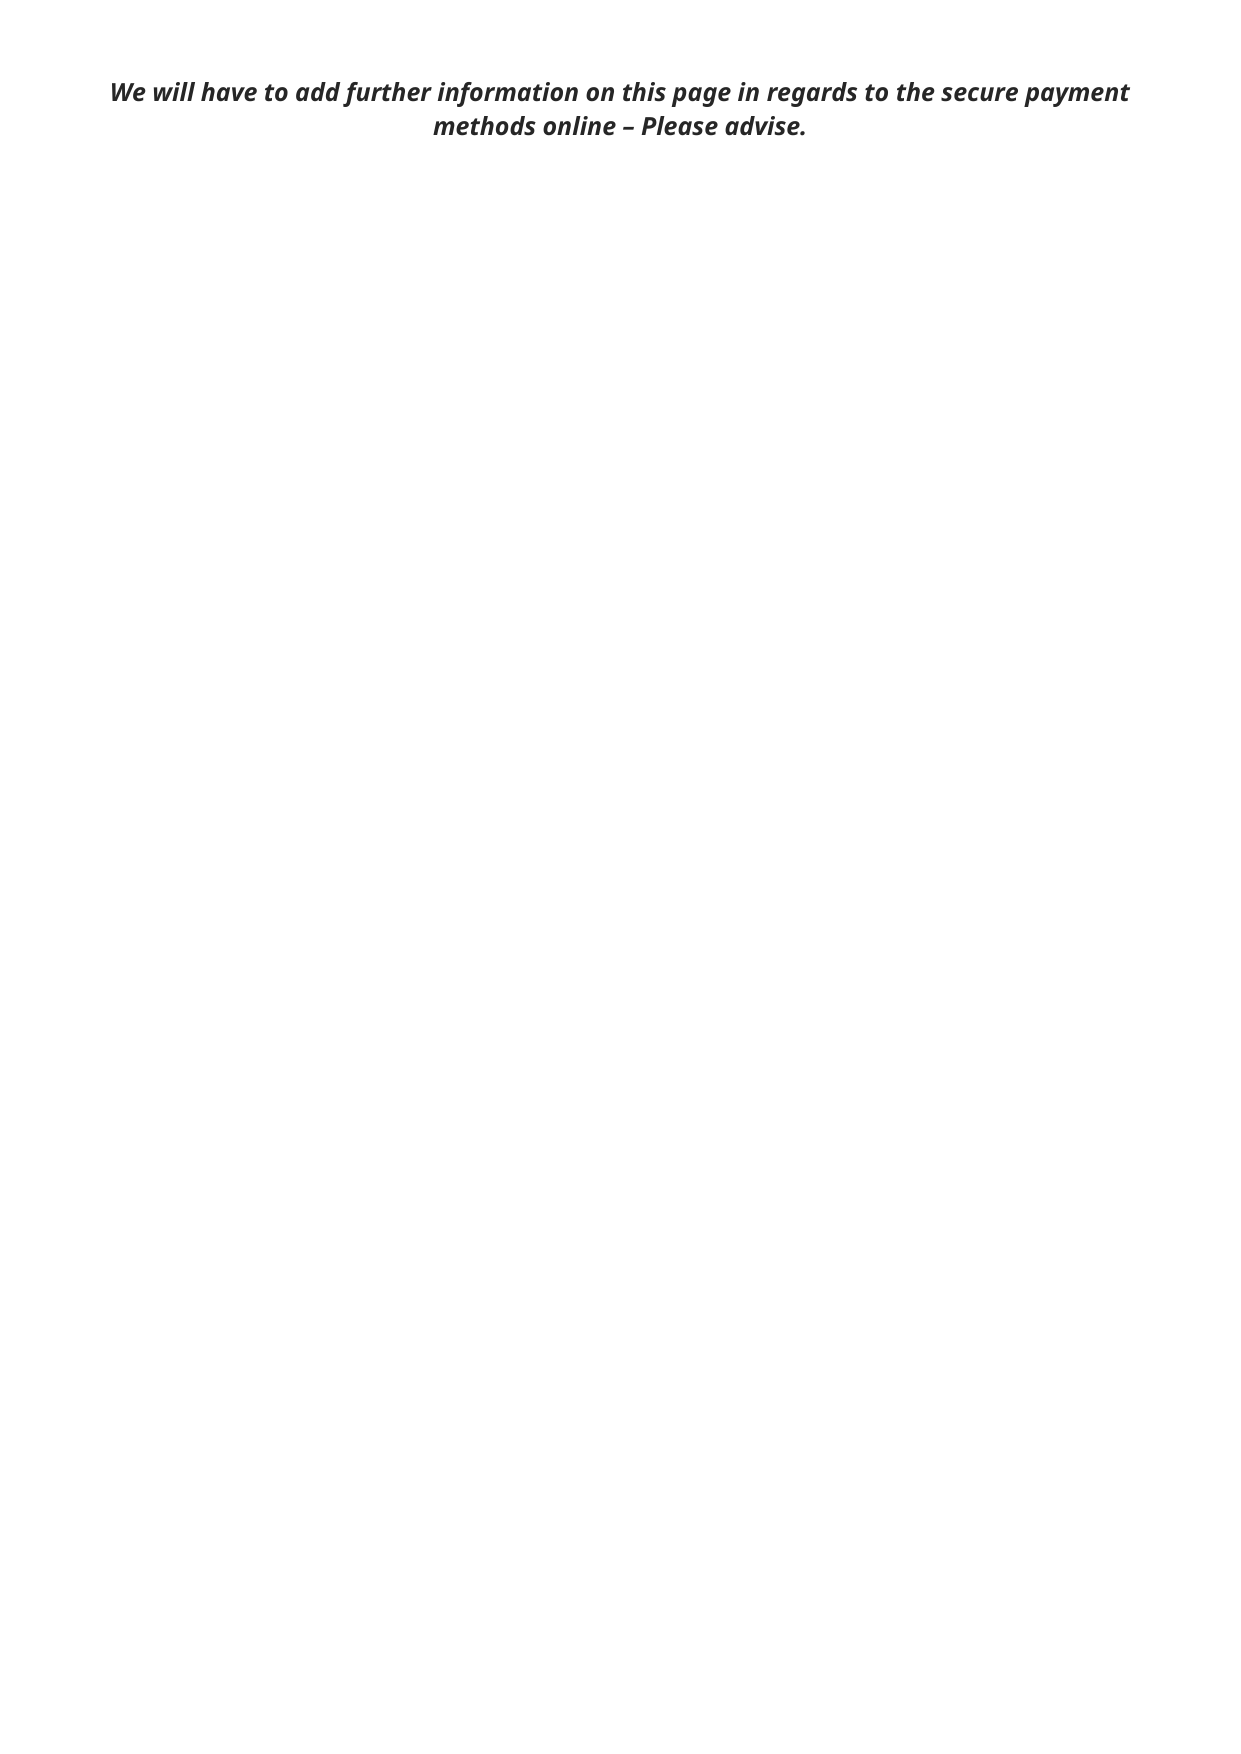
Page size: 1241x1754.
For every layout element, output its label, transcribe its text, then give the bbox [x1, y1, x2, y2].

text We will have to add further information on this page in regards to the secure payment methods online – Please advise. [75, 75, 1165, 143]
